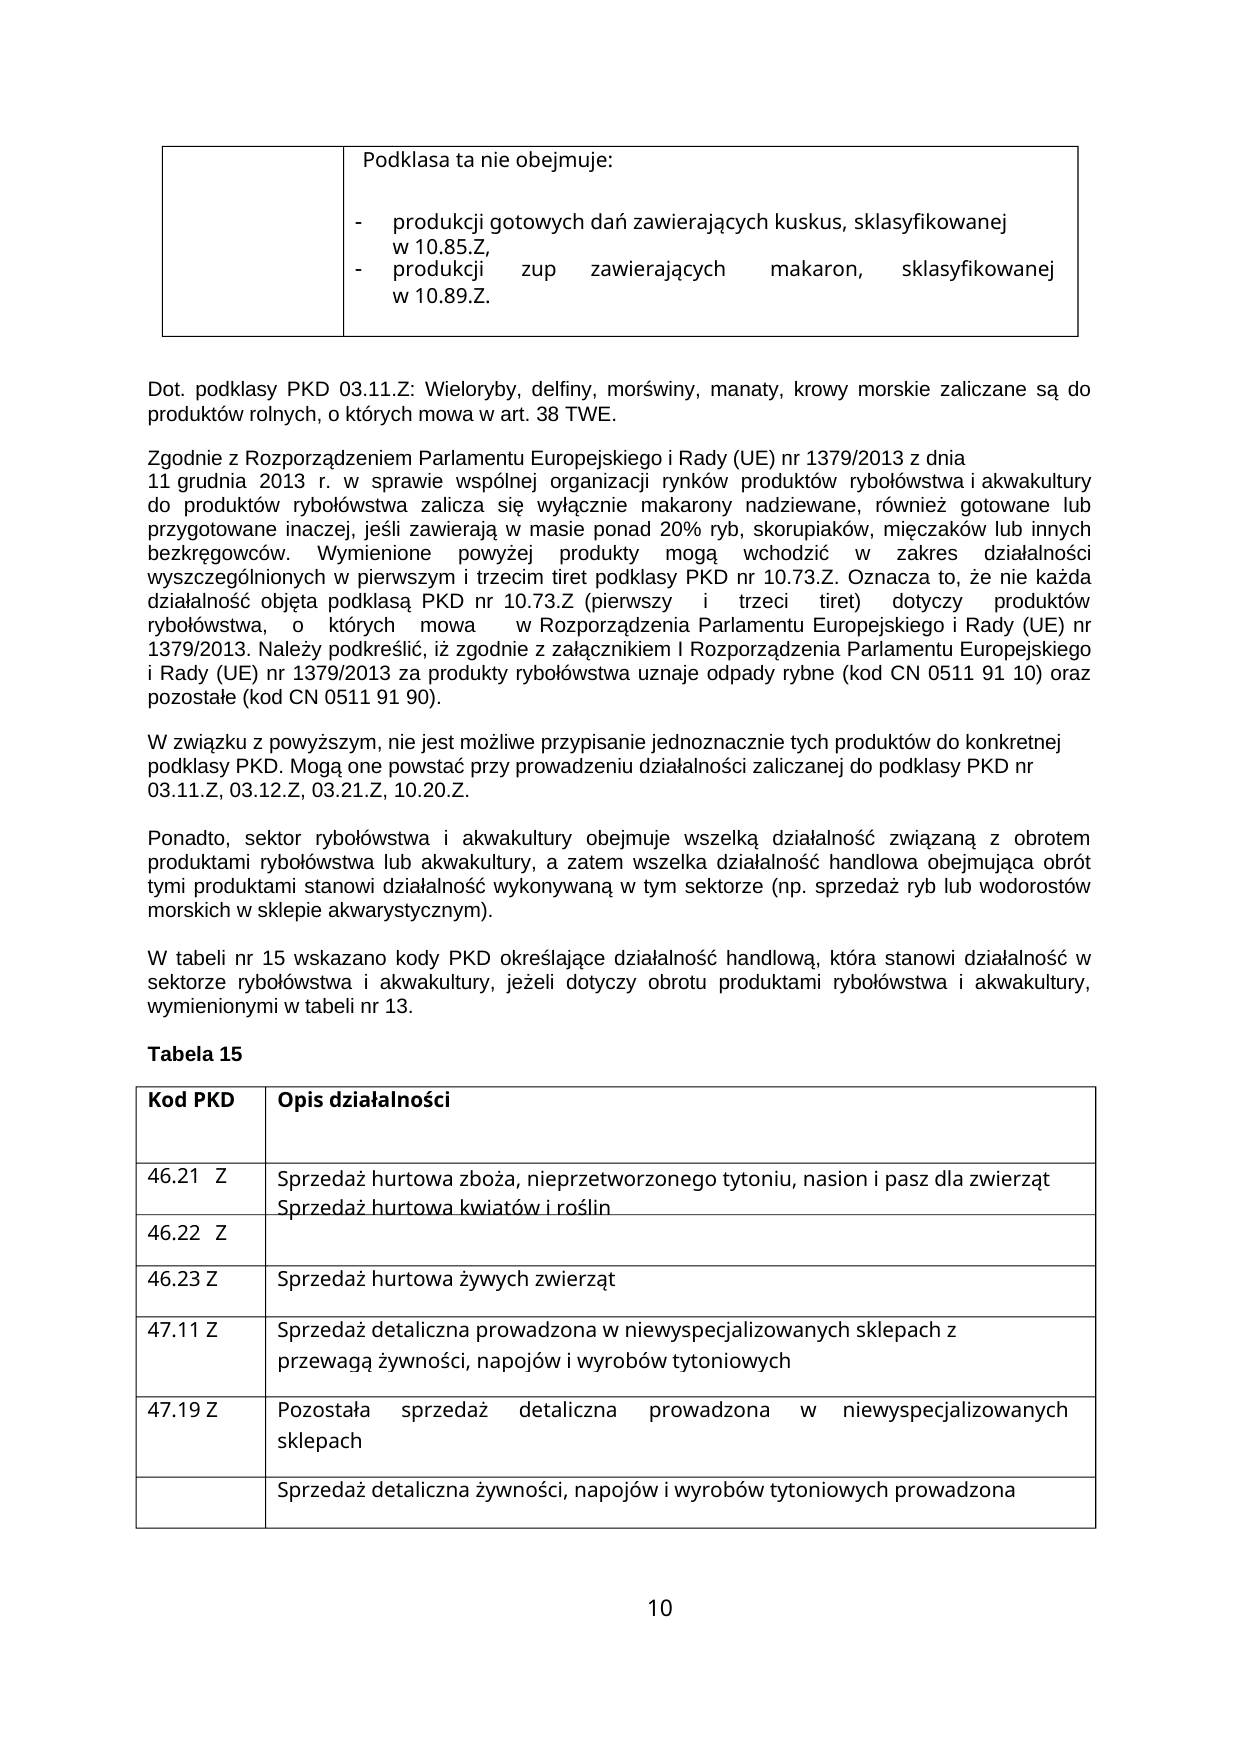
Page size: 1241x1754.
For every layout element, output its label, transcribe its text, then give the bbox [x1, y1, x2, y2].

text 11 grudnia 2013 r. w sprawie wspólnej organizacji rynków produktów rybołówstwa i akwakultury do produktów rybołówstwa zalicza się wyłącznie makarony nadziewane, również gotowane lub przygotowane inaczej, jeśli zawierają w masie ponad 20% ryb, skorupiaków, mięczaków lub innych bezkręgowców. Wymienione powyżej produkty mogą wchodzić w zakres działalności wyszczególnionych w pierwszym i trzecim tiret podklasy PKD nr 10.73.Z. Oznacza to, że nie każda działalność objęta podklasą PKD nr 10.73.Z (pierwszy i trzeci tiret) dotyczy produktów rybołówstwa, o których mowa w Rozporządzenia Parlamentu Europejskiego i Rady (UE) nr 1379/2013. Należy podkreślić, iż zgodnie z załącznikiem I Rozporządzenia Parlamentu Europejskiego i Rady (UE) nr 1379/2013 za produkty rybołówstwa uznaje odpady rybne (kod CN 0511 91 10) oraz pozostałe (kod CN 0511 91 90). [147, 469, 1093, 709]
text W tabeli nr 15 wskazano kody PKD określające działalność handlową, która stanowi działalność w sektorze rybołówstwa i akwakultury, jeżeli dotyczy obrotu produktami rybołówstwa i akwakultury, wymienionymi w tabeli nr 13. [147, 946, 1092, 1017]
text Tabela 15 [147, 1042, 1184, 1066]
text Ponadto, sektor rybołówstwa i akwakultury obejmuje wszelką działalność związaną z obrotem produktami rybołówstwa lub akwakultury, a zatem wszelka działalność handlowa obejmująca obrót tymi produktami stanowi działalność wykonywaną w tym sektorze (np. sprzedaż ryb lub wodorostów morskich w sklepie akwarystycznym). [147, 826, 1092, 922]
text W związku z powyższym, nie jest możliwe przypisanie jednoznacznie tych produktów do konkretnej podklasy PKD. Mogą one powstać przy prowadzeniu działalności zaliczanej do podklasy PKD nr 03.11.Z, 03.12.Z, 03.21.Z, 10.20.Z. [147, 730, 1082, 802]
text Zgodnie z Rozporządzeniem Parlamentu Europejskiego i Rady (UE) nr 1379/2013 z dnia [147, 445, 1184, 469]
text Dot. podklasy PKD 03.11.Z: Wieloryby, delfiny, morświny, manaty, krowy morskie zaliczane są do produktów rolnych, o których mowa w art. 38 TWE. [147, 377, 1092, 425]
